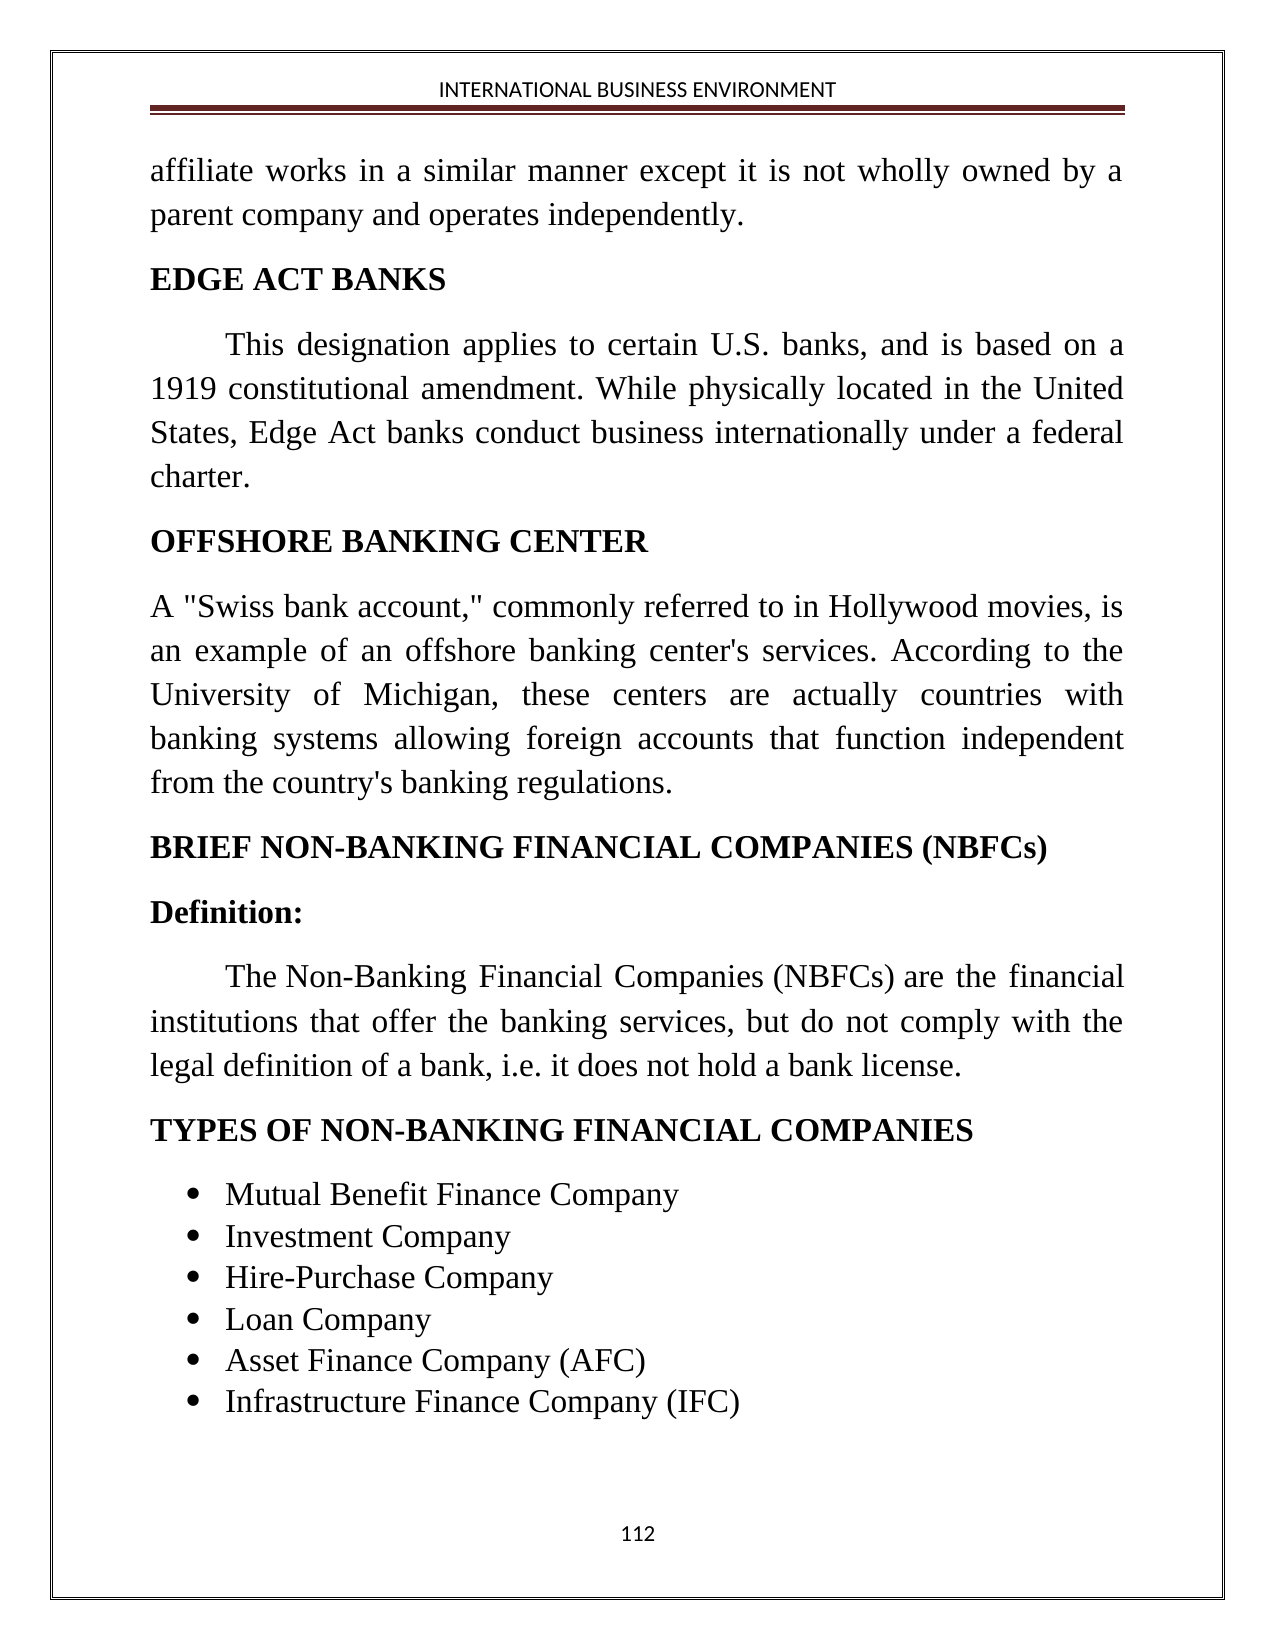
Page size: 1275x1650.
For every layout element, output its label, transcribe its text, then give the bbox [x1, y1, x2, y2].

list Infrastructure Finance Company (IFC) [187, 1381, 1125, 1420]
text EDGE ACT BANKS [150, 259, 1125, 297]
text TYPES OF NON-BANKING FINANCIAL COMPANIES [150, 1110, 1125, 1148]
list Hire-Purchase Company [187, 1257, 1125, 1296]
list Asset Finance Company (AFC) [187, 1340, 1125, 1378]
text BRIEF NON-BANKING FINANCIAL COMPANIES (NBFCs) [150, 827, 1125, 865]
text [150, 150, 1125, 232]
list Loan Company [187, 1299, 1125, 1337]
text A "Swiss bank account," commonly referred to in Hollywood movies, is an example of an offshore banking center's services. According to the University of Michigan, these centers are actually countries with banking systems allowing foreign accounts that function independent from the country's banking regulations. [150, 586, 1125, 800]
list Investment Company [187, 1216, 1125, 1254]
text Definition: [150, 892, 1125, 930]
list Mutual Benefit Finance Company [187, 1175, 1125, 1213]
text OFFSHORE BANKING CENTER [150, 521, 1125, 559]
text The Non-Banking Financial Companies (NBFCs) are the financial institutions that offer the banking services, but do not comply with the legal definition of a bank, i.e. it does not hold a bank license. [150, 957, 1125, 1083]
text This designation applies to certain U.S. banks, and is based on a 1919 constitutional amendment. While physically located in the United States, Edge Act banks conduct business internationally under a federal charter. [150, 324, 1125, 494]
